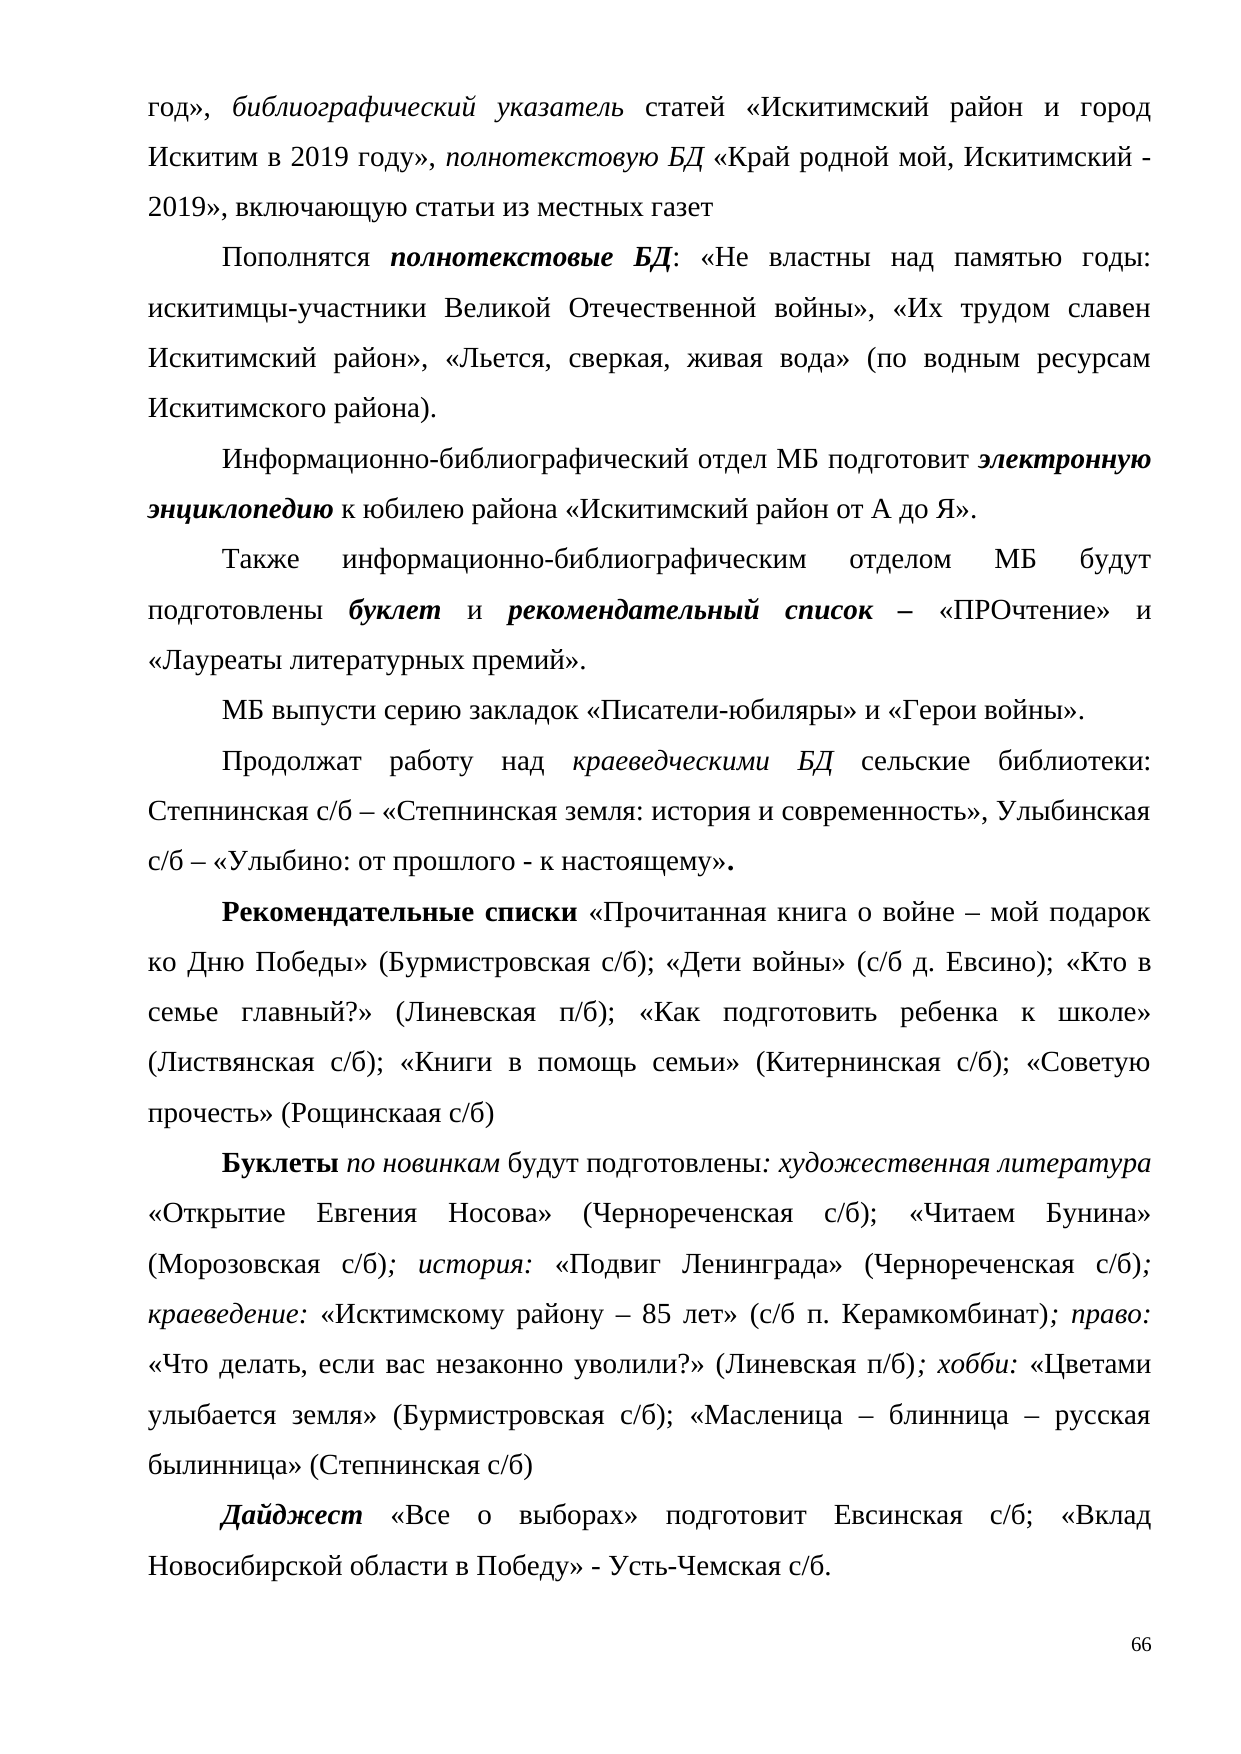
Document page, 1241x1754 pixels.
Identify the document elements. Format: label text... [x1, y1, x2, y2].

text Дайджест «Все о выборах» подготовит Евсинская с/б; «Вклад Новосибирской области в Победу» - Усть-Чемская с/б. [148, 1497, 1152, 1581]
text Информационно-библиографический отдел МБ подготовит электронную энциклопедию к юбилею района «Искитимский район от А до Я». [148, 441, 1152, 525]
text Буклеты по новинкам будут подготовлены: художественная литература «Открытие Евгения Носова» (Чернореченская с/б); «Читаем Бунина» (Морозовская с/б); история: «Подвиг Ленинграда» (Чернореченская с/б); краеведение: «Исктимскому району – 85 лет» (с/б п. Керамкомбинат); право: «Что делать, если вас незаконно уволили?» (Линевская п/б); хобби: «Цветами улыбается земля» (Бурмистровская с/б); «Масленица – блинница – русская былинница» (Степнинская с/б) [148, 1145, 1152, 1481]
text Также информационно-библиографическим отделом МБ будут подготовлены буклет и рекомендательный список – «ПРОчтение» и «Лауреаты литературных премий». [148, 541, 1152, 676]
text МБ выпусти серию закладок «Писатели-юбиляры» и «Герои войны». [148, 692, 1152, 726]
text Пополнятся полнотекстовые БД: «Не властны над памятью годы: искитимцы-участники Великой Отечественной войны», «Их трудом славен Искитимский район», «Льется, сверкая, живая вода» (по водным ресурсам Искитимского района). [148, 239, 1152, 424]
text Продолжат работу над краеведческими БД сельские библиотеки: Степнинская с/б – «Степнинская земля: история и современность», Улыбинская с/б – «Улыбино: от прошлого - к настоящему». [148, 743, 1152, 877]
text Рекомендательные списки «Прочитанная книга о войне – мой подарок ко Дню Победы» (Бурмистровская с/б); «Дети войны» (с/б д. Евсино); «Кто в семье главный?» (Линевская п/б); «Как подготовить ребенка к школе» (Листвянская с/б); «Книги в помощь семьи» (Китернинская с/б); «Советую прочесть» (Рощинскаая с/б) [148, 894, 1152, 1128]
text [148, 89, 1152, 223]
